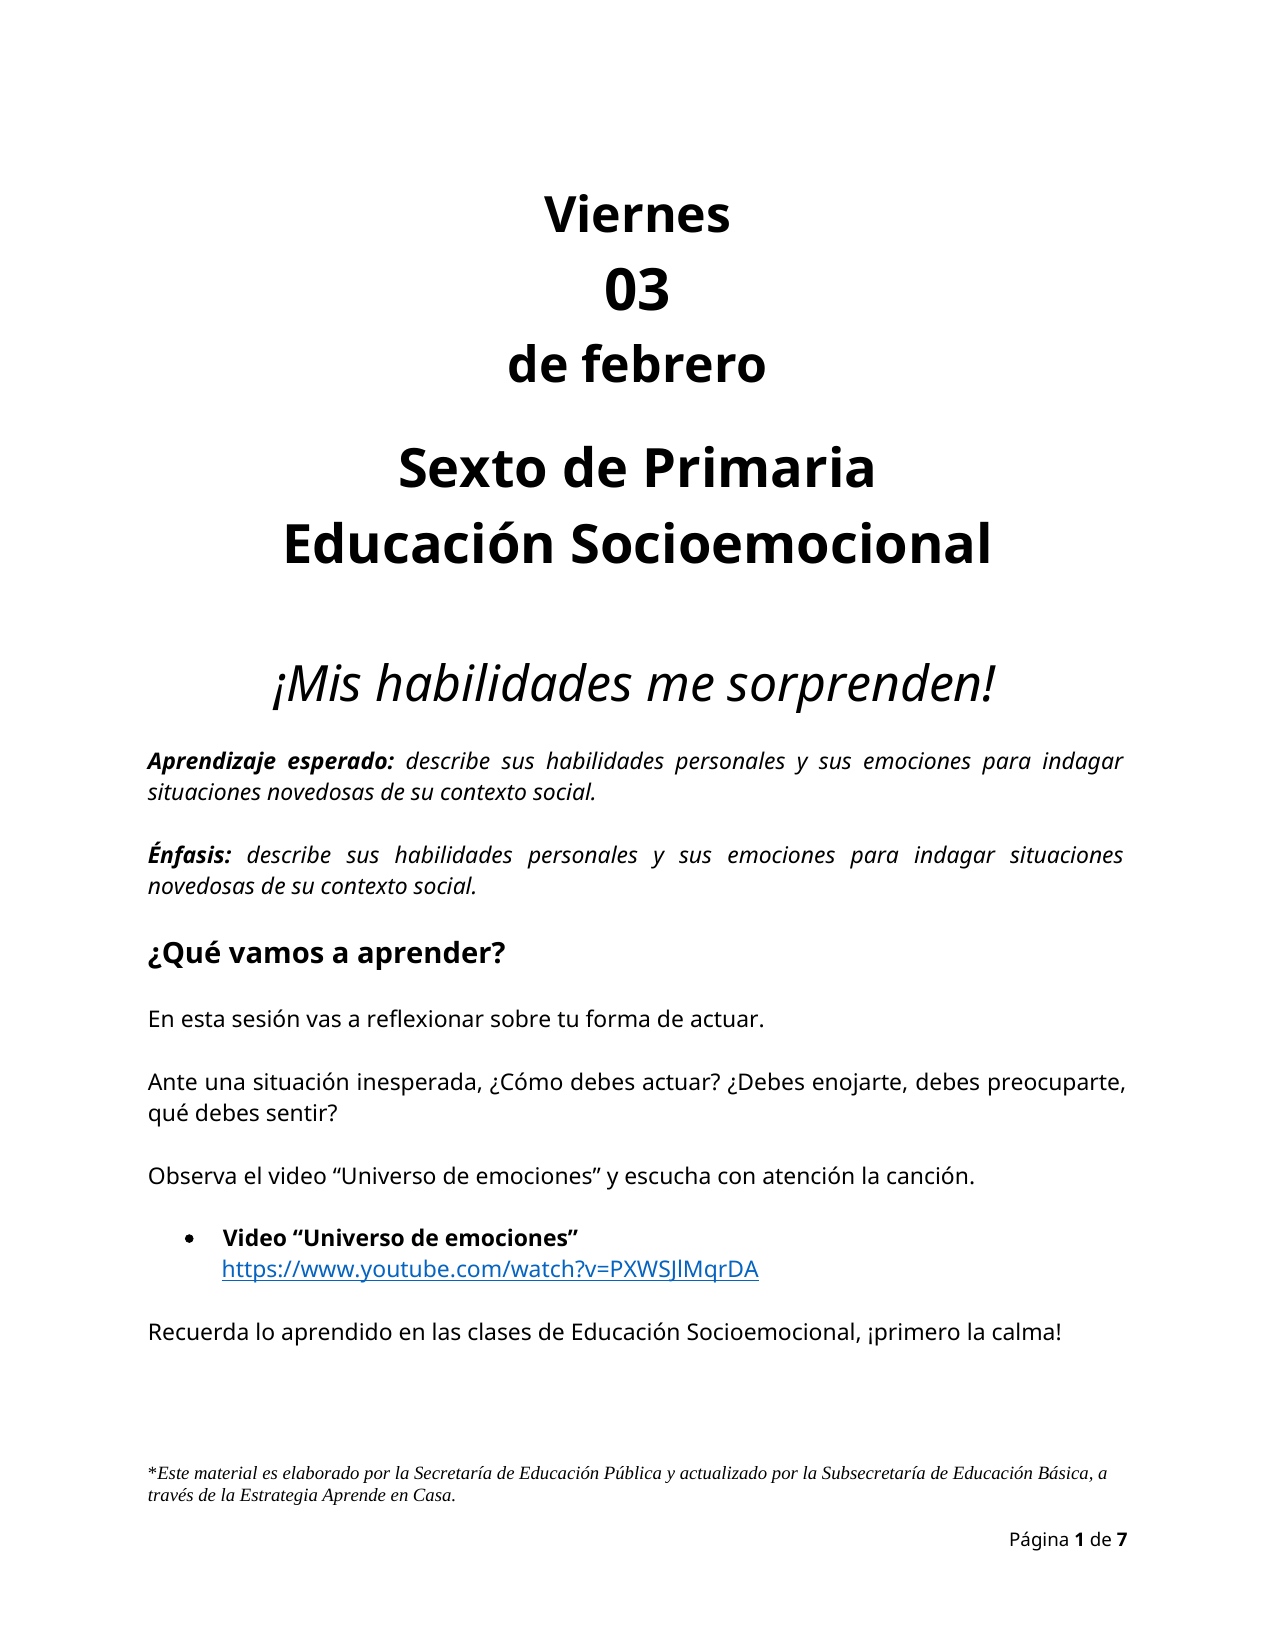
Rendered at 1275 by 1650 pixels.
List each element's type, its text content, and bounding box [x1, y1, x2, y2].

text Ante una situación inesperada, ¿Cómo debes actuar? ¿Debes enojarte, debes preocuparte, qué debes sentir? [148, 1066, 1127, 1128]
text ¿Qué vamos a aprender? [148, 932, 1127, 972]
text Aprendizaje esperado: describe sus habilidades personales y sus emociones para indagar situaciones novedosas de su contexto social. [148, 745, 1127, 807]
text https://www.youtube.com/watch?v=PXWSJlMqrDA [221, 1253, 1127, 1284]
text de febrero [148, 328, 1127, 397]
text 03 [148, 247, 1127, 328]
text ¡Mis habilidades me sorprenden! [148, 647, 1127, 716]
text Sexto de Primaria [148, 428, 1127, 504]
text Educación Socioemocional [148, 504, 1127, 579]
text Viernes [148, 177, 1127, 247]
list Video “Universo de emociones” [185, 1222, 1127, 1253]
text En esta sesión vas a reflexionar sobre tu forma de actuar. [148, 1003, 1127, 1034]
text Observa el video “Universo de emociones” y escucha con atención la canción. [148, 1159, 1127, 1191]
text Recuerda lo aprendido en las clases de Educación Socioemocional, ¡primero la calma! [148, 1316, 1127, 1347]
text Énfasis: describe sus habilidades personales y sus emociones para indagar situaciones novedosas de su contexto social. [148, 839, 1127, 901]
